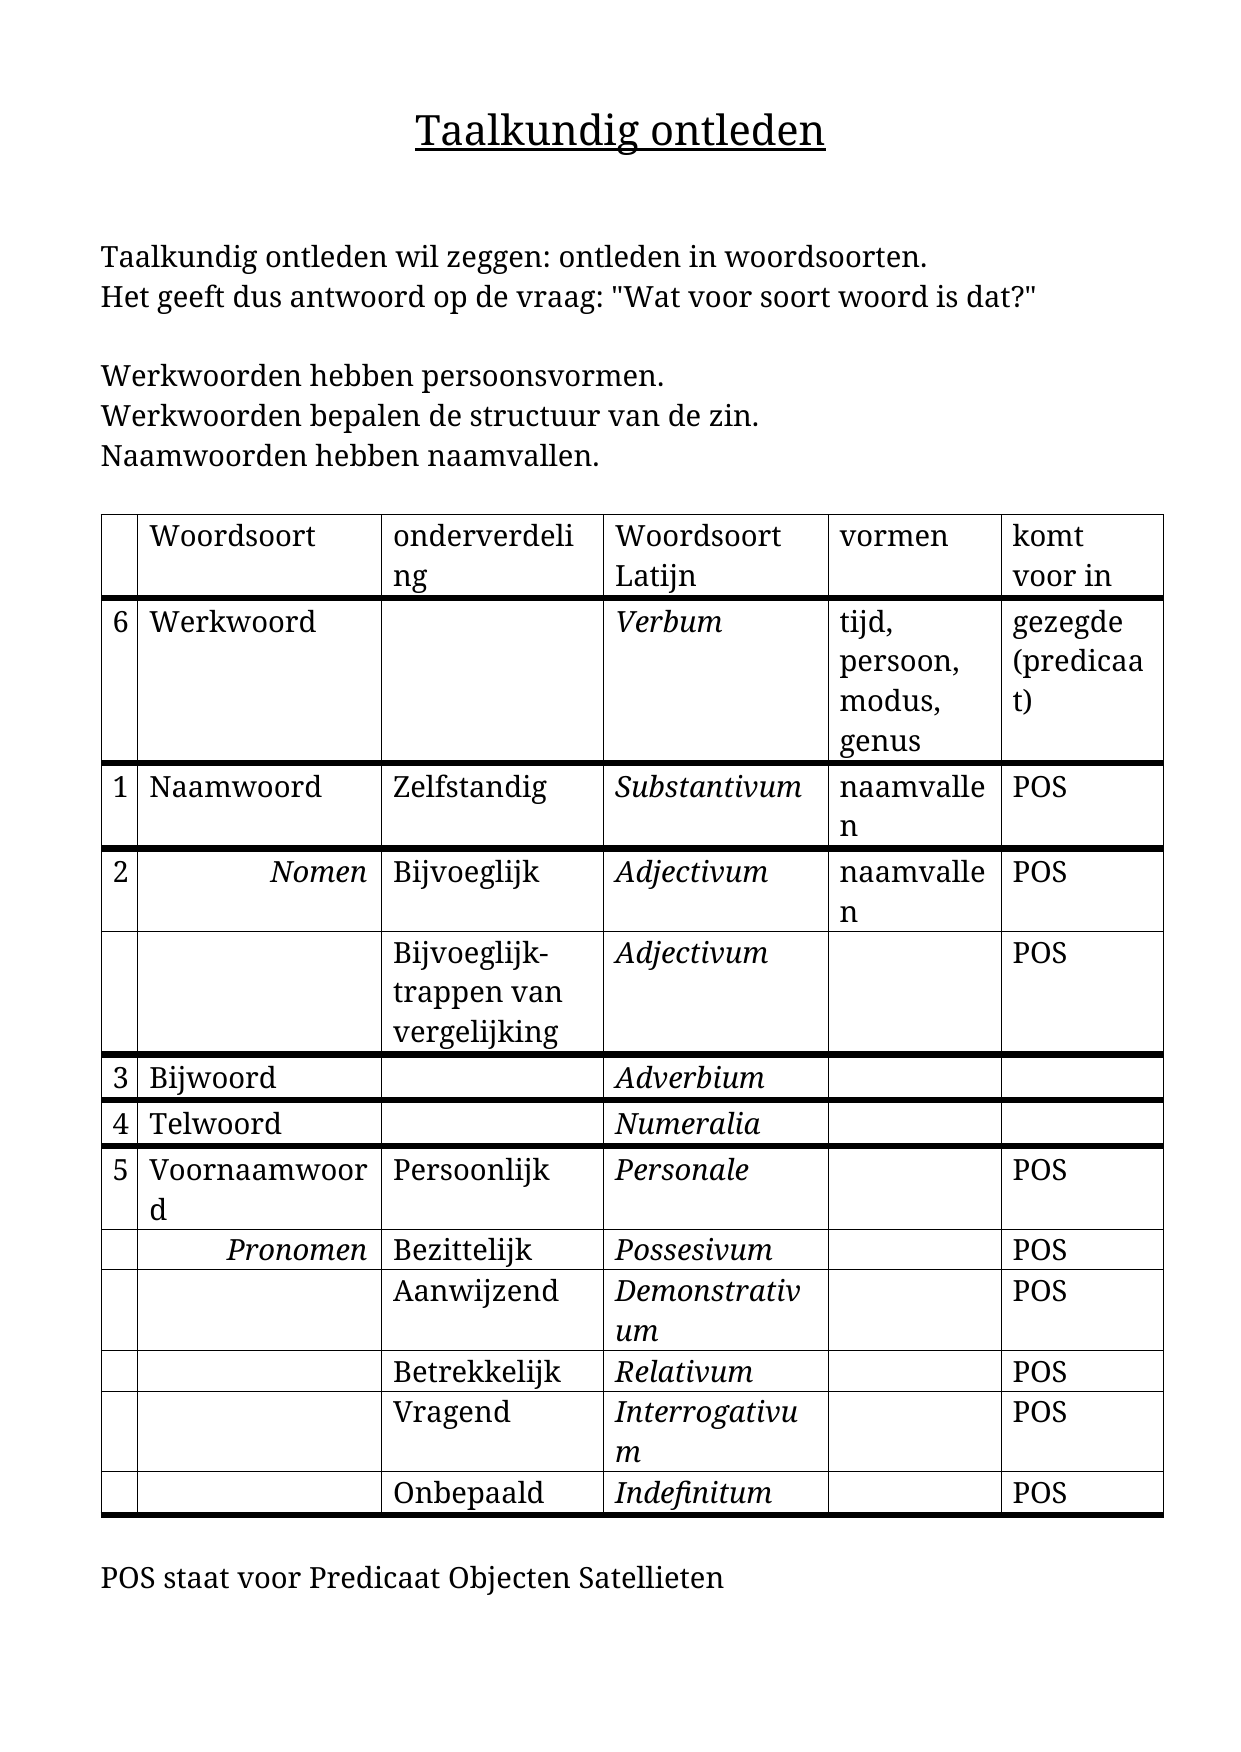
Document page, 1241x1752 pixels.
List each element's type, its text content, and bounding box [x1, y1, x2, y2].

text Taalkundig ontleden wil zeggen: ontleden in woordsoorten. [100, 237, 1140, 276]
table_cell POS [1002, 1351, 1163, 1391]
table_header komt voor in [1002, 515, 1163, 595]
table_cell POS [1002, 766, 1163, 845]
table_cell [138, 932, 381, 1051]
table_cell [138, 1392, 381, 1471]
table_header onderverdeling [382, 515, 603, 595]
table_cell [1002, 1058, 1163, 1097]
table_cell Bijvoeglijk- trappen van vergelijking [382, 932, 603, 1051]
table_header [102, 515, 137, 595]
table_cell Interrogativum [604, 1392, 828, 1471]
table_cell 1 [102, 766, 137, 845]
table_cell POS [1002, 852, 1163, 931]
table_cell Persoonlijk [382, 1149, 603, 1229]
table_cell Voornaamwoord [138, 1149, 381, 1229]
table_cell Aanwijzend [382, 1270, 603, 1350]
text Werkwoorden hebben persoonsvormen. [100, 356, 1140, 395]
table_cell 5 [102, 1149, 137, 1229]
table_cell [382, 1058, 603, 1097]
table_cell Adjectivum [604, 852, 828, 931]
table_cell [829, 1103, 1001, 1143]
table_cell Nomen [138, 852, 381, 931]
table_cell Adverbium [604, 1058, 828, 1097]
table_cell Relativum [604, 1351, 828, 1391]
table_cell [829, 1472, 1001, 1512]
table_cell 3 [102, 1058, 137, 1097]
table_cell Onbepaald [382, 1472, 603, 1512]
table_cell Werkwoord [138, 601, 381, 760]
table_cell tijd, persoon, modus, genus [829, 601, 1001, 760]
table_cell naamvallen [829, 852, 1001, 931]
table_cell [829, 1392, 1001, 1471]
table_header vormen [829, 515, 1001, 595]
table_cell POS [1002, 1149, 1163, 1229]
table_cell POS [1002, 1392, 1163, 1471]
table_cell Numeralia [604, 1103, 828, 1143]
table_cell [102, 932, 137, 1051]
table_cell Personale [604, 1149, 828, 1229]
table_cell [138, 1472, 381, 1512]
text Het geeft dus antwoord op de vraag: "Wat voor soort woord is dat?" [100, 276, 1140, 316]
table_cell [102, 1392, 137, 1471]
table_cell [829, 1351, 1001, 1391]
text POS staat voor Predicaat Objecten Satellieten [100, 1558, 1140, 1597]
table_cell Zelfstandig [382, 766, 603, 845]
table_cell Possesivum [604, 1230, 828, 1269]
table_cell Bijwoord [138, 1058, 381, 1097]
table_cell POS [1002, 1270, 1163, 1350]
table_cell Telwoord [138, 1103, 381, 1143]
table_cell Substantivum [604, 766, 828, 845]
table_cell Bezittelijk [382, 1230, 603, 1269]
table_cell Bijvoeglijk [382, 852, 603, 931]
table_cell [382, 601, 603, 760]
table_cell [382, 1103, 603, 1143]
table_cell [102, 1270, 137, 1350]
table_cell gezegde (predicaat) [1002, 601, 1163, 760]
table_cell [138, 1270, 381, 1350]
table_cell POS [1002, 1230, 1163, 1269]
table_cell [829, 1149, 1001, 1229]
text Taalkundig ontleden [100, 100, 1140, 157]
table_cell Indefinitum [604, 1472, 828, 1512]
table_cell [102, 1230, 137, 1269]
table_cell [102, 1472, 137, 1512]
table_cell 6 [102, 601, 137, 760]
table_cell [102, 1351, 137, 1391]
table_cell [829, 1270, 1001, 1350]
table_cell [829, 1230, 1001, 1269]
table_cell POS [1002, 932, 1163, 1051]
table_cell naamvallen [829, 766, 1001, 845]
text Werkwoorden bepalen de structuur van de zin. [100, 395, 1140, 435]
table_cell [138, 1351, 381, 1391]
text Naamwoorden hebben naamvallen. [100, 435, 1140, 475]
table_cell Verbum [604, 601, 828, 760]
table_header Woordsoort Latijn [604, 515, 828, 595]
table_cell POS [1002, 1472, 1163, 1512]
table_header Woordsoort [138, 515, 381, 595]
table_cell Pronomen [138, 1230, 381, 1269]
table_cell [1002, 1103, 1163, 1143]
table_cell [829, 932, 1001, 1051]
table_cell 4 [102, 1103, 137, 1143]
table_cell Naamwoord [138, 766, 381, 845]
table_cell Adjectivum [604, 932, 828, 1051]
table_cell Vragend [382, 1392, 603, 1471]
table_cell 2 [102, 852, 137, 931]
table_cell Betrekkelijk [382, 1351, 603, 1391]
table_cell Demonstrativum [604, 1270, 828, 1350]
table_cell [829, 1058, 1001, 1097]
